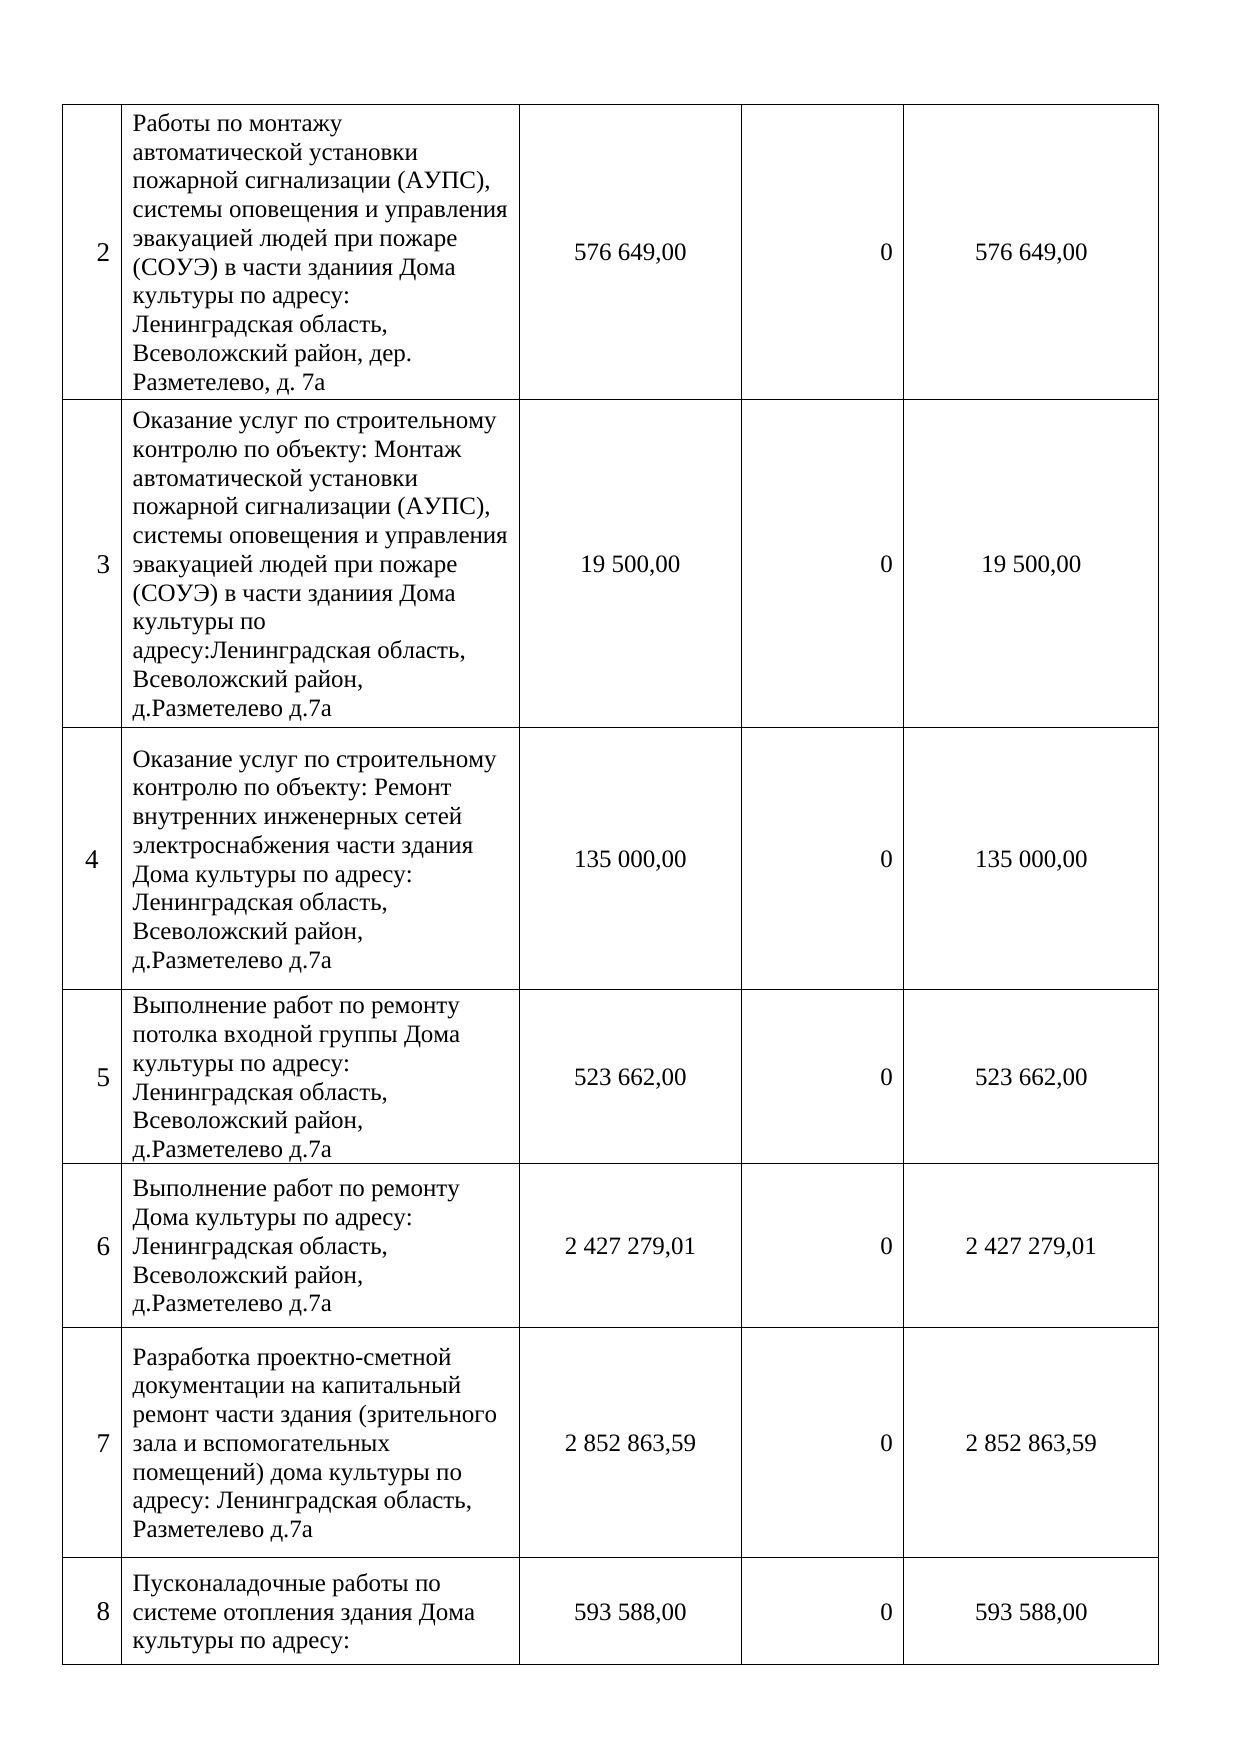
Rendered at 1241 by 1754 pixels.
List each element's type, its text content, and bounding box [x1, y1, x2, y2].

table_cell 6 [63, 1164, 121, 1327]
table_cell 0 [742, 400, 903, 727]
table_cell 8 [63, 1558, 121, 1664]
table_cell 4 [63, 728, 121, 989]
table_cell 19 500,00 [520, 400, 741, 727]
table_cell 593 588,00 [904, 1558, 1158, 1664]
table_cell 0 [742, 1328, 903, 1557]
table_cell 593 588,00 [520, 1558, 741, 1664]
table_cell 576 649,00 [520, 105, 741, 399]
table_cell 2 852 863,59 [904, 1328, 1158, 1557]
table_cell 2 427 279,01 [520, 1164, 741, 1327]
table_cell Разработка проектно-сметной документации на капитальный ремонт части здания (зрительного зала и вспомогательных помещений) дома культуры по адресу: Ленинградская область, Разметелево д.7а [122, 1328, 519, 1557]
table_cell Выполнение работ по ремонту Дома культуры по адресу: Ленинградская область, Всеволожский район, д.Разметелево д.7а [122, 1164, 519, 1327]
table_cell Оказание услуг по строительному контролю по объекту: Монтаж автоматической установки пожарной сигнализации (АУПС), системы оповещения и управления эвакуацией людей при пожаре (СОУЭ) в части зданиия Дома культуры по адресу:Ленинградская область, Всеволожский район, д.Разметелево д.7а [122, 400, 519, 727]
table_cell Выполнение работ по ремонту потолка входной группы Дома культуры по адресу: Ленинградская область, Всеволожский район, д.Разметелево д.7а [122, 990, 519, 1163]
table_cell 0 [742, 728, 903, 989]
table_cell 135 000,00 [520, 728, 741, 989]
table_cell 135 000,00 [904, 728, 1158, 989]
table_cell 0 [742, 1558, 903, 1664]
table_cell 0 [742, 1164, 903, 1327]
table_cell 0 [742, 105, 903, 399]
table_cell 523 662,00 [904, 990, 1158, 1163]
table_cell 2 852 863,59 [520, 1328, 741, 1557]
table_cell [122, 1558, 519, 1664]
table_cell 523 662,00 [520, 990, 741, 1163]
table_cell 2 427 279,01 [904, 1164, 1158, 1327]
table_cell 19 500,00 [904, 400, 1158, 727]
table_cell 2 [63, 105, 121, 399]
table_cell Работы по монтажу автоматической установки пожарной сигнализации (АУПС), системы оповещения и управления эвакуацией людей при пожаре (СОУЭ) в части зданиия Дома культуры по адресу: Ленинградская область, Всеволожский район, дер. Разметелево, д. 7а [122, 105, 519, 399]
table_cell 0 [742, 990, 903, 1163]
table_cell 7 [63, 1328, 121, 1557]
table_cell 5 [63, 990, 121, 1163]
table_cell 3 [63, 400, 121, 727]
table_cell 576 649,00 [904, 105, 1158, 399]
table_cell Оказание услуг по строительному контролю по объекту: Ремонт внутренних инженерных сетей электроснабжения части здания Дома культуры по адресу: Ленинградская область, Всеволожский район, д.Разметелево д.7а [122, 728, 519, 989]
